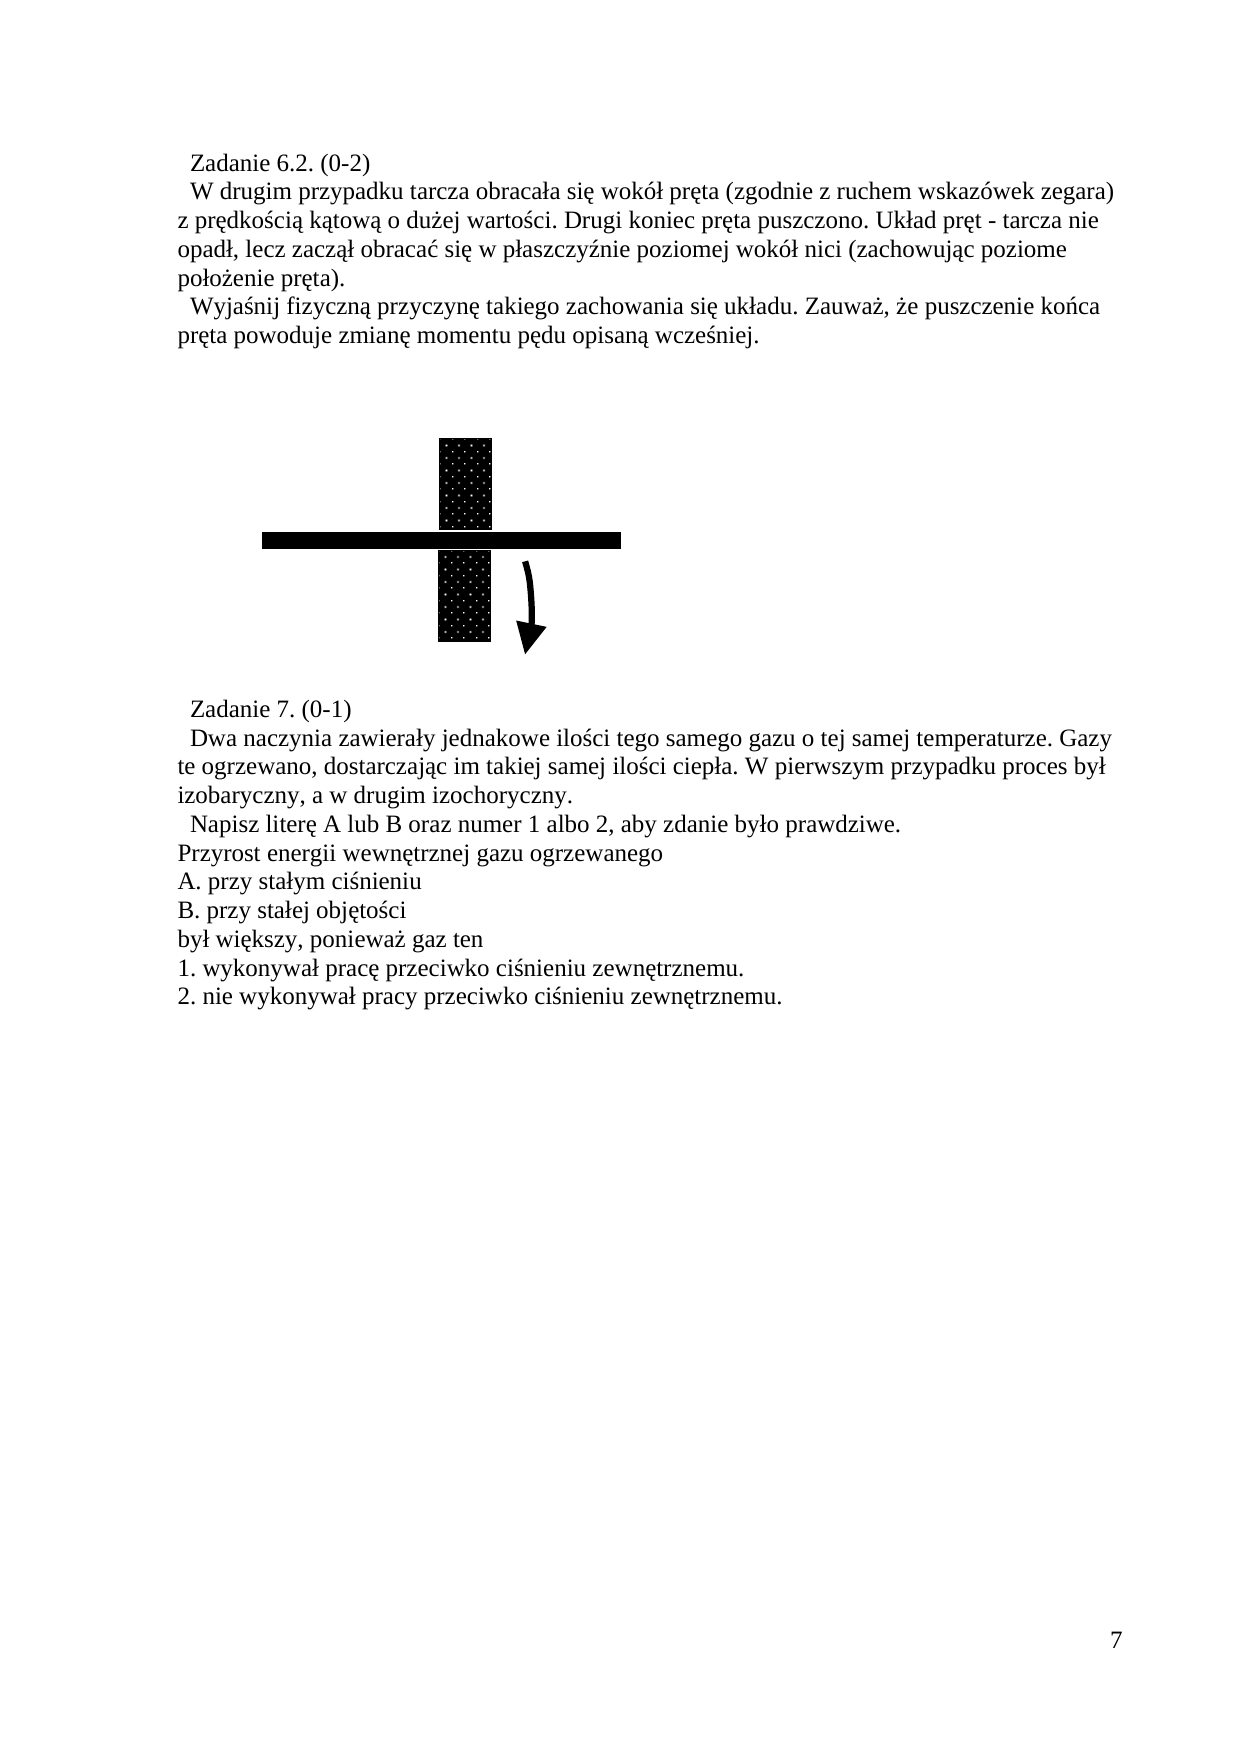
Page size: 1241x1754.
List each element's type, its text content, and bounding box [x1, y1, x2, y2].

text W drugim przypadku tarcza obracała się wokół pręta (zgodnie z ruchem wskazówek zegara) z prędkością kątową o dużej wartości. Drugi koniec pręta puszczono. Układ pręt - tarcza nie opadł, lecz zaczął obracać się w płaszczyźnie poziomej wokół nici (zachowując poziome położenie pręta). [177, 176, 1122, 291]
text Zadanie 6.2. (0-2) [177, 148, 1122, 176]
picture [440, 439, 491, 529]
text Dwa naczynia zawierały jednakowe ilości tego samego gazu o tej samej temperaturze. Gazy te ogrzewano, dostarczając im takiej samej ilości ciepła. W pierwszym przypadku proces był izobaryczny, a w drugim izochoryczny. [177, 723, 1122, 809]
text B. przy stałej objętości [177, 895, 1122, 924]
text Napisz literę A lub B oraz numer 1 albo 2, aby zdanie było prawdziwe. [177, 809, 1122, 838]
text Wyjaśnij fizyczną przyczynę takiego zachowania się układu. Zauważ, że puszczenie końca pręta powoduje zmianę momentu pędu opisaną wcześniej. [177, 291, 1122, 349]
text Przyrost energii wewnętrznej gazu ogrzewanego [177, 838, 1122, 866]
text 2. nie wykonywał pracy przeciwko ciśnieniu zewnętrznemu. [177, 981, 1122, 1010]
text 1. wykonywał pracę przeciwko ciśnieniu zewnętrznemu. [177, 953, 1122, 981]
picture [439, 551, 490, 641]
text był większy, ponieważ gaz ten [177, 924, 1122, 953]
text Zadanie 7. (0-1) [177, 694, 1122, 723]
text A. przy stałym ciśnieniu [177, 866, 1122, 895]
